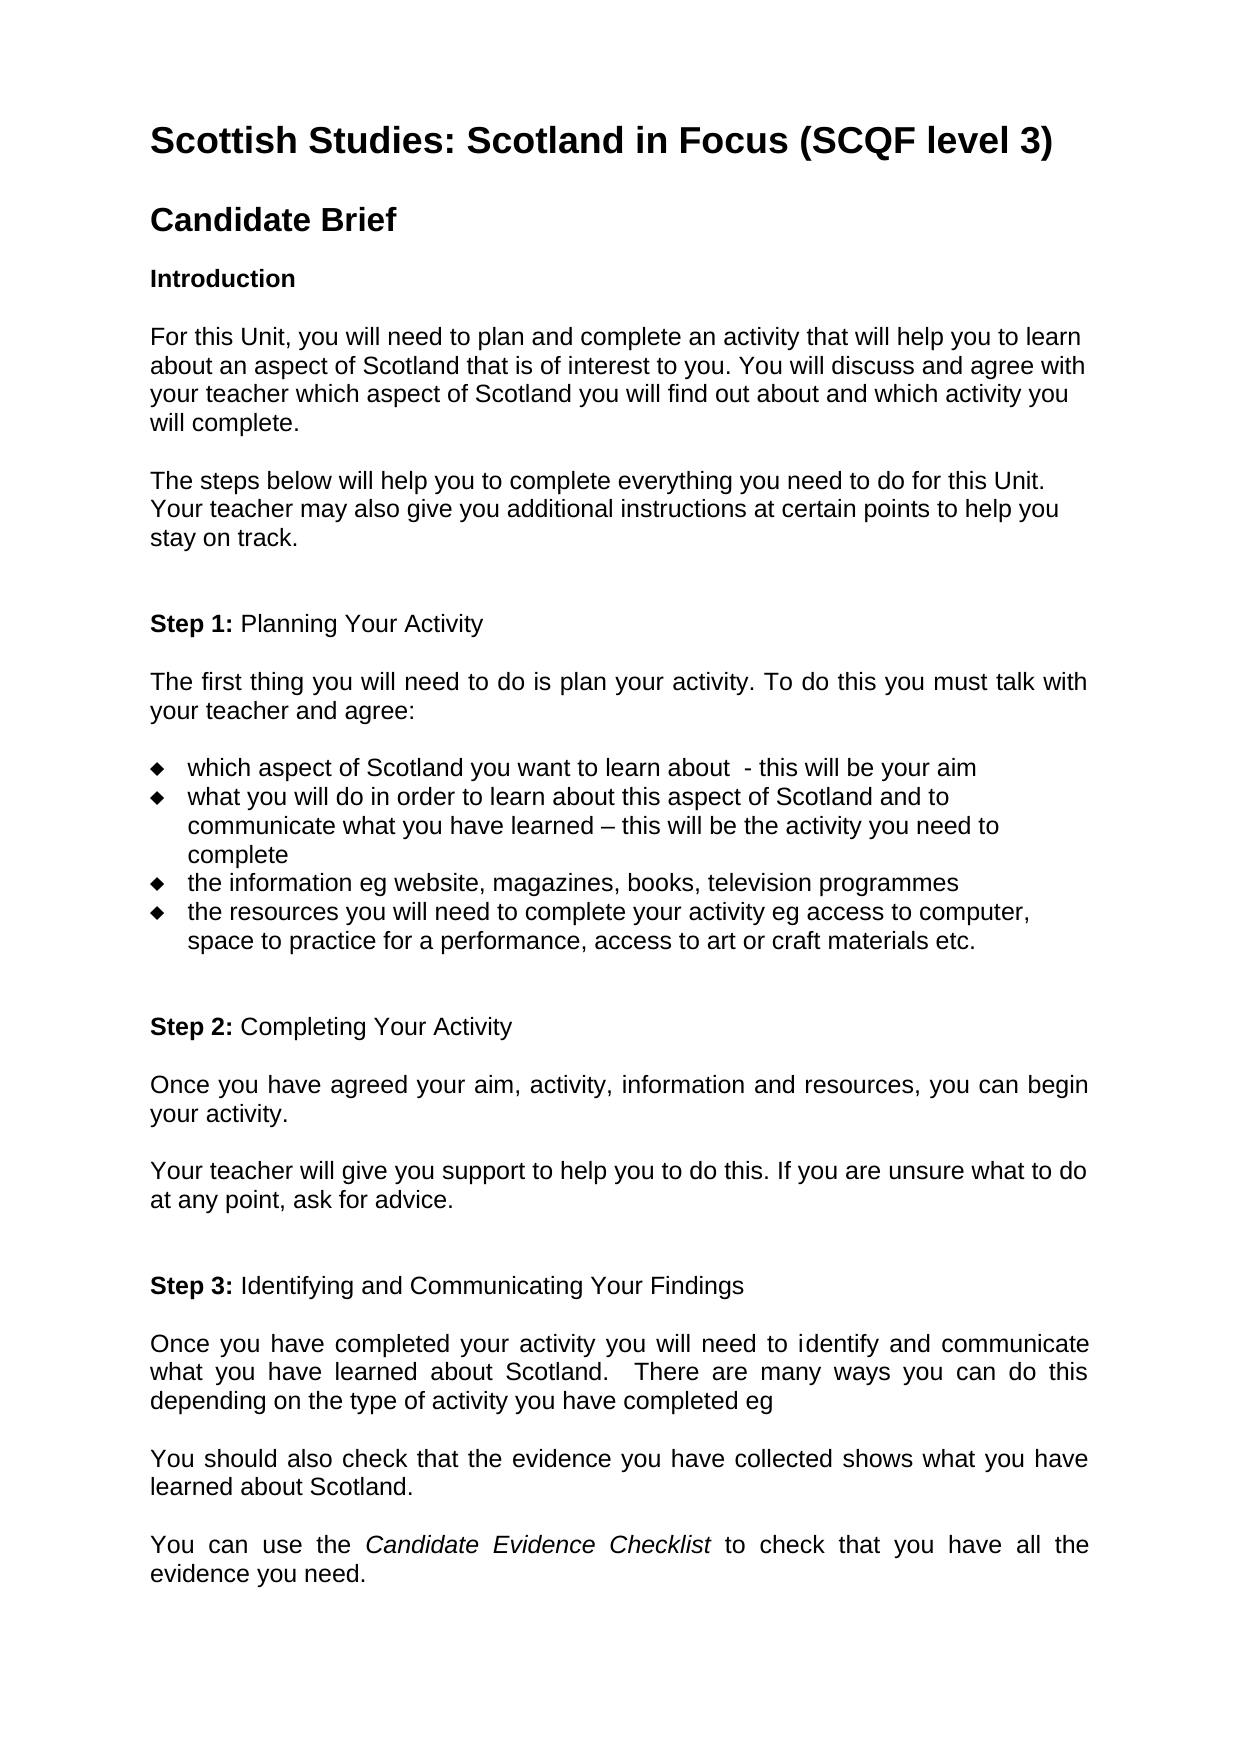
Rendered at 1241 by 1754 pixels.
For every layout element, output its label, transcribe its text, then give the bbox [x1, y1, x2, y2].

text Step 1: Planning Your Activity [150, 609, 1090, 638]
text The steps below will help you to complete everything you need to do for this Unit. Your teacher may also give you additional instructions at certain points to help you stay on track. [150, 466, 1090, 552]
text You can use the Candidate Evidence Checklist to check that you have all the evidence you need. [150, 1530, 1090, 1587]
text Your teacher will give you support to help you to do this. If you are unsure what to do at any point, ask for advice. [150, 1156, 1090, 1214]
text You should also check that the evidence you have collected shows what you have learned about Scotland. [150, 1444, 1090, 1501]
text the resources you will need to complete your activity eg access to computer, space to practice for a performance, access to art or craft materials etc. [150, 897, 1090, 955]
text Step 2: Completing Your Activity [150, 1012, 1090, 1041]
text which aspect of Scotland you want to learn about - this will be your aim [150, 753, 1090, 782]
text Introduction [150, 264, 1090, 293]
text Scottish Studies: Scotland in Focus (SCQF level 3) [150, 118, 1090, 161]
text Once you have agreed your aim, activity, information and resources, you can begin your activity. [150, 1070, 1090, 1127]
text Once you have completed your activity you will need to identify and communicate what you have learned about Scotland. There are many ways you can do this depending on the type of activity you have completed eg [150, 1329, 1090, 1415]
text what you will do in order to learn about this aspect of Scotland and to communicate what you have learned – this will be the activity you need to complete [150, 782, 1090, 868]
text the information eg website, magazines, books, television programmes [150, 868, 1090, 897]
text Candidate Brief [150, 200, 1090, 238]
text Step 3: Identifying and Communicating Your Findings [150, 1271, 1090, 1300]
text For this Unit, you will need to plan and complete an activity that will help you to learn about an aspect of Scotland that is of interest to you. You will discuss and agree with your teacher which aspect of Scotland you will find out about and which activity you will complete. [150, 322, 1090, 437]
text The first thing you will need to do is plan your activity. To do this you must talk with your teacher and agree: [150, 667, 1090, 724]
